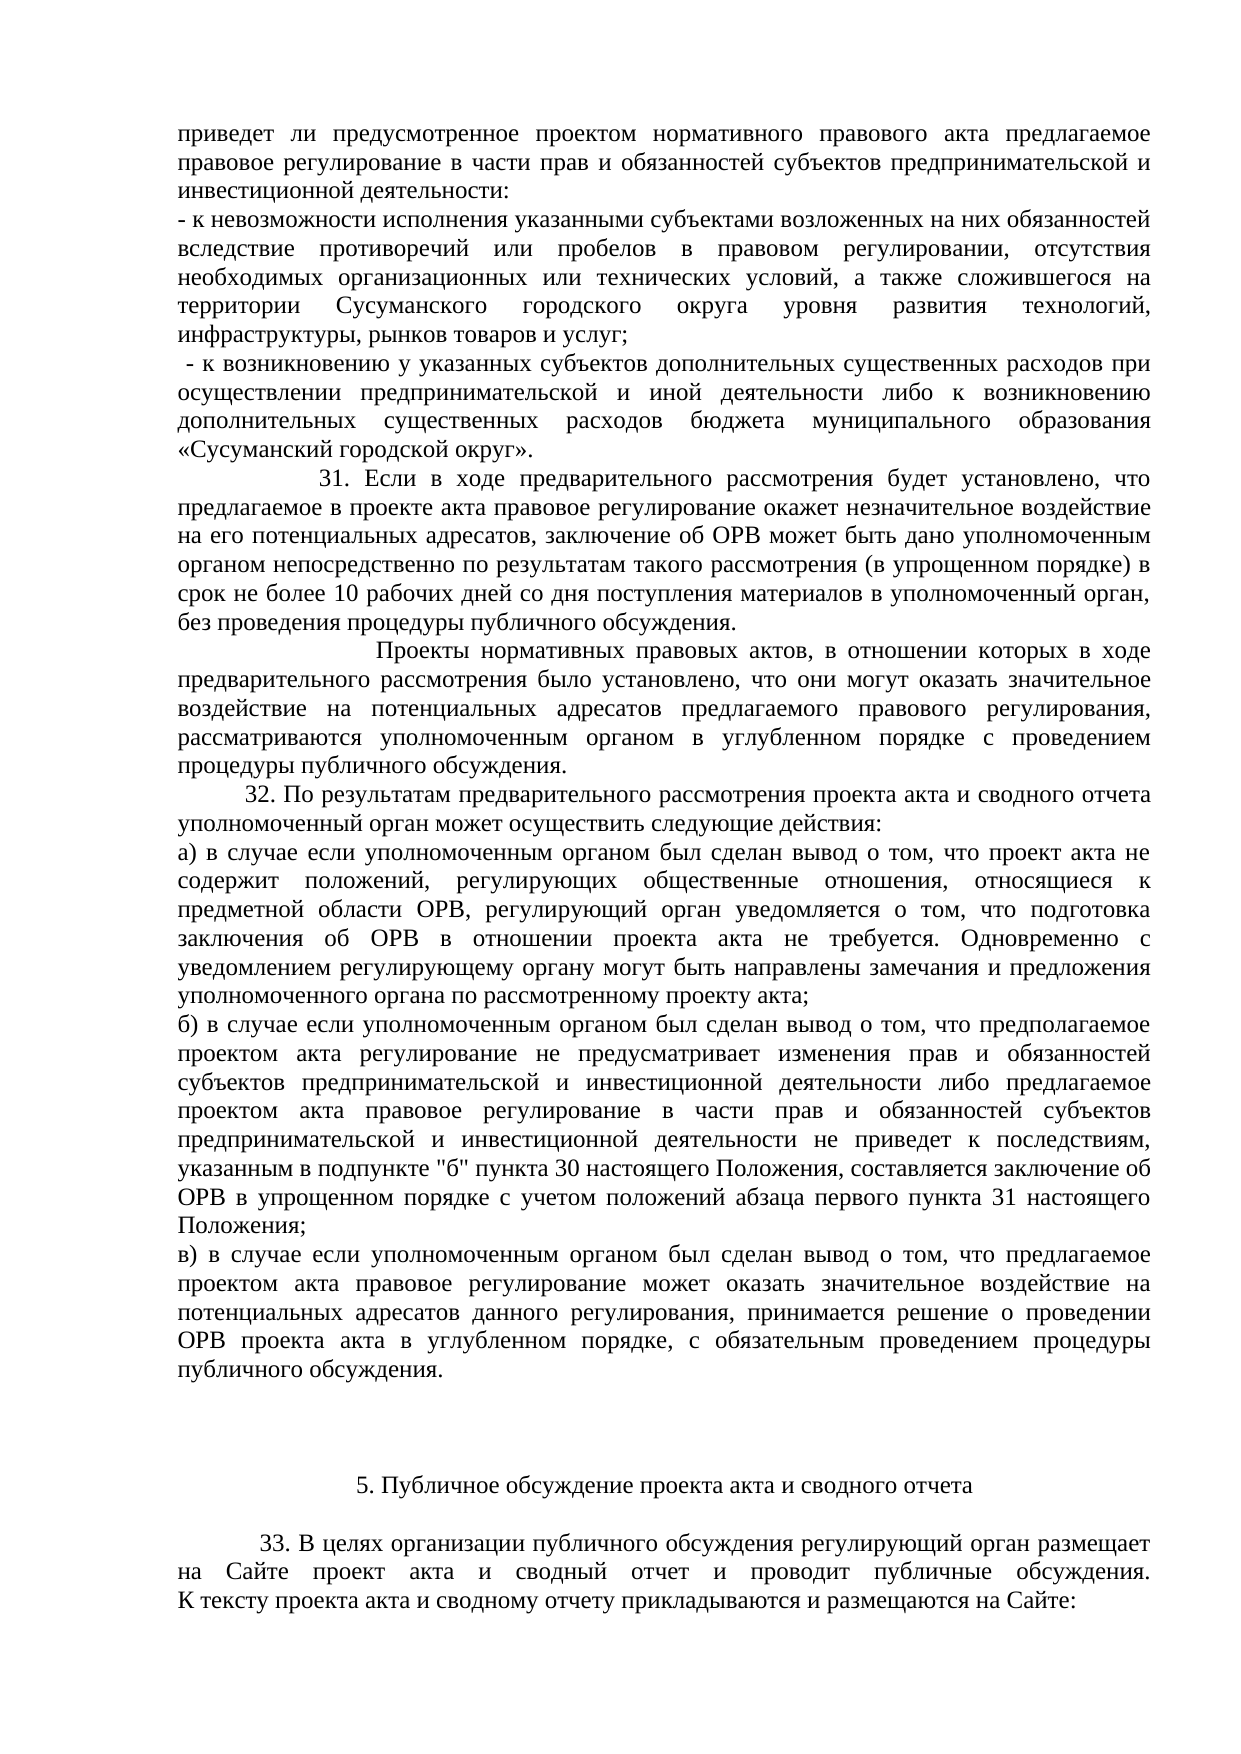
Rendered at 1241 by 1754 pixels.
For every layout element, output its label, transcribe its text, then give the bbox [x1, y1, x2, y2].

text Проекты нормативных правовых актов, в отношении которых в ходе предварительного рассмотрения было установлено, что они могут оказать значительное воздействие на потенциальных адресатов предлагаемого правового регулирования, рассматриваются уполномоченным органом в углубленном порядке с проведением процедуры публичного обсуждения. [177, 636, 1152, 779]
text 5. Публичное обсуждение проекта акта и сводного отчета [177, 1470, 1152, 1498]
text б) в случае если уполномоченным органом был сделан вывод о том, что предполагаемое проектом акта регулирование не предусматривает изменения прав и обязанностей субъектов предпринимательской и инвестиционной деятельности либо предлагаемое проектом акта правовое регулирование в части прав и обязанностей субъектов предпринимательской и инвестиционной деятельности не приведет к последствиям, указанным в подпункте "б" пункта 30 настоящего Положения, составляется заключение об ОРВ в упрощенном порядке с учетом положений абзаца первого пункта 31 настоящего Положения; в) в случае если уполномоченным органом был сделан вывод о том, что предлагаемое проектом акта правовое регулирование может оказать значительное воздействие на потенциальных адресатов данного регулирования, принимается решение о проведении ОРВ проекта акта в углубленном порядке, с обязательным проведением процедуры публичного обсуждения. [177, 1009, 1152, 1383]
text - к невозможности исполнения указанными субъектами возложенных на них обязанностей вследствие противоречий или пробелов в правовом регулировании, отсутствия необходимых организационных или технических условий, а также сложившегося на территории Сусуманского городского округа уровня развития технологий, инфраструктуры, рынков товаров и услуг; [177, 204, 1152, 348]
text а) в случае если уполномоченным органом был сделан вывод о том, что проект акта не содержит положений, регулирующих общественные отношения, относящиеся к предметной области ОРВ, регулирующий орган уведомляется о том, что подготовка заключения об ОРВ в отношении проекта акта не требуется. Одновременно с уведомлением регулирующему органу могут быть направлены замечания и предложения уполномоченного органа по рассмотренному проекту акта; [177, 837, 1152, 1009]
text 32. По результатам предварительного рассмотрения проекта акта и сводного отчета уполномоченный орган может осуществить следующие действия: [177, 779, 1152, 837]
text - к возникновению у указанных субъектов дополнительных существенных расходов при осуществлении предпринимательской и иной деятельности либо к возникновению дополнительных существенных расходов бюджета муниципального образования «Сусуманский городской округ». [177, 348, 1152, 463]
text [177, 118, 1152, 204]
text 33. В целях организации публичного обсуждения регулирующий орган размещает на Сайте проект акта и сводный отчет и проводит публичные обсуждения. К тексту проекта акта и сводному отчету прикладываются и размещаются на Сайте: [177, 1528, 1152, 1614]
text 31. Если в ходе предварительного рассмотрения будет установлено, что предлагаемое в проекте акта правовое регулирование окажет незначительное воздействие на его потенциальных адресатов, заключение об ОРВ может быть дано уполномоченным органом непосредственно по результатам такого рассмотрения (в упрощенном порядке) в срок не более 10 рабочих дней со дня поступления материалов в уполномоченный орган, без проведения процедуры публичного обсуждения. [177, 463, 1152, 636]
